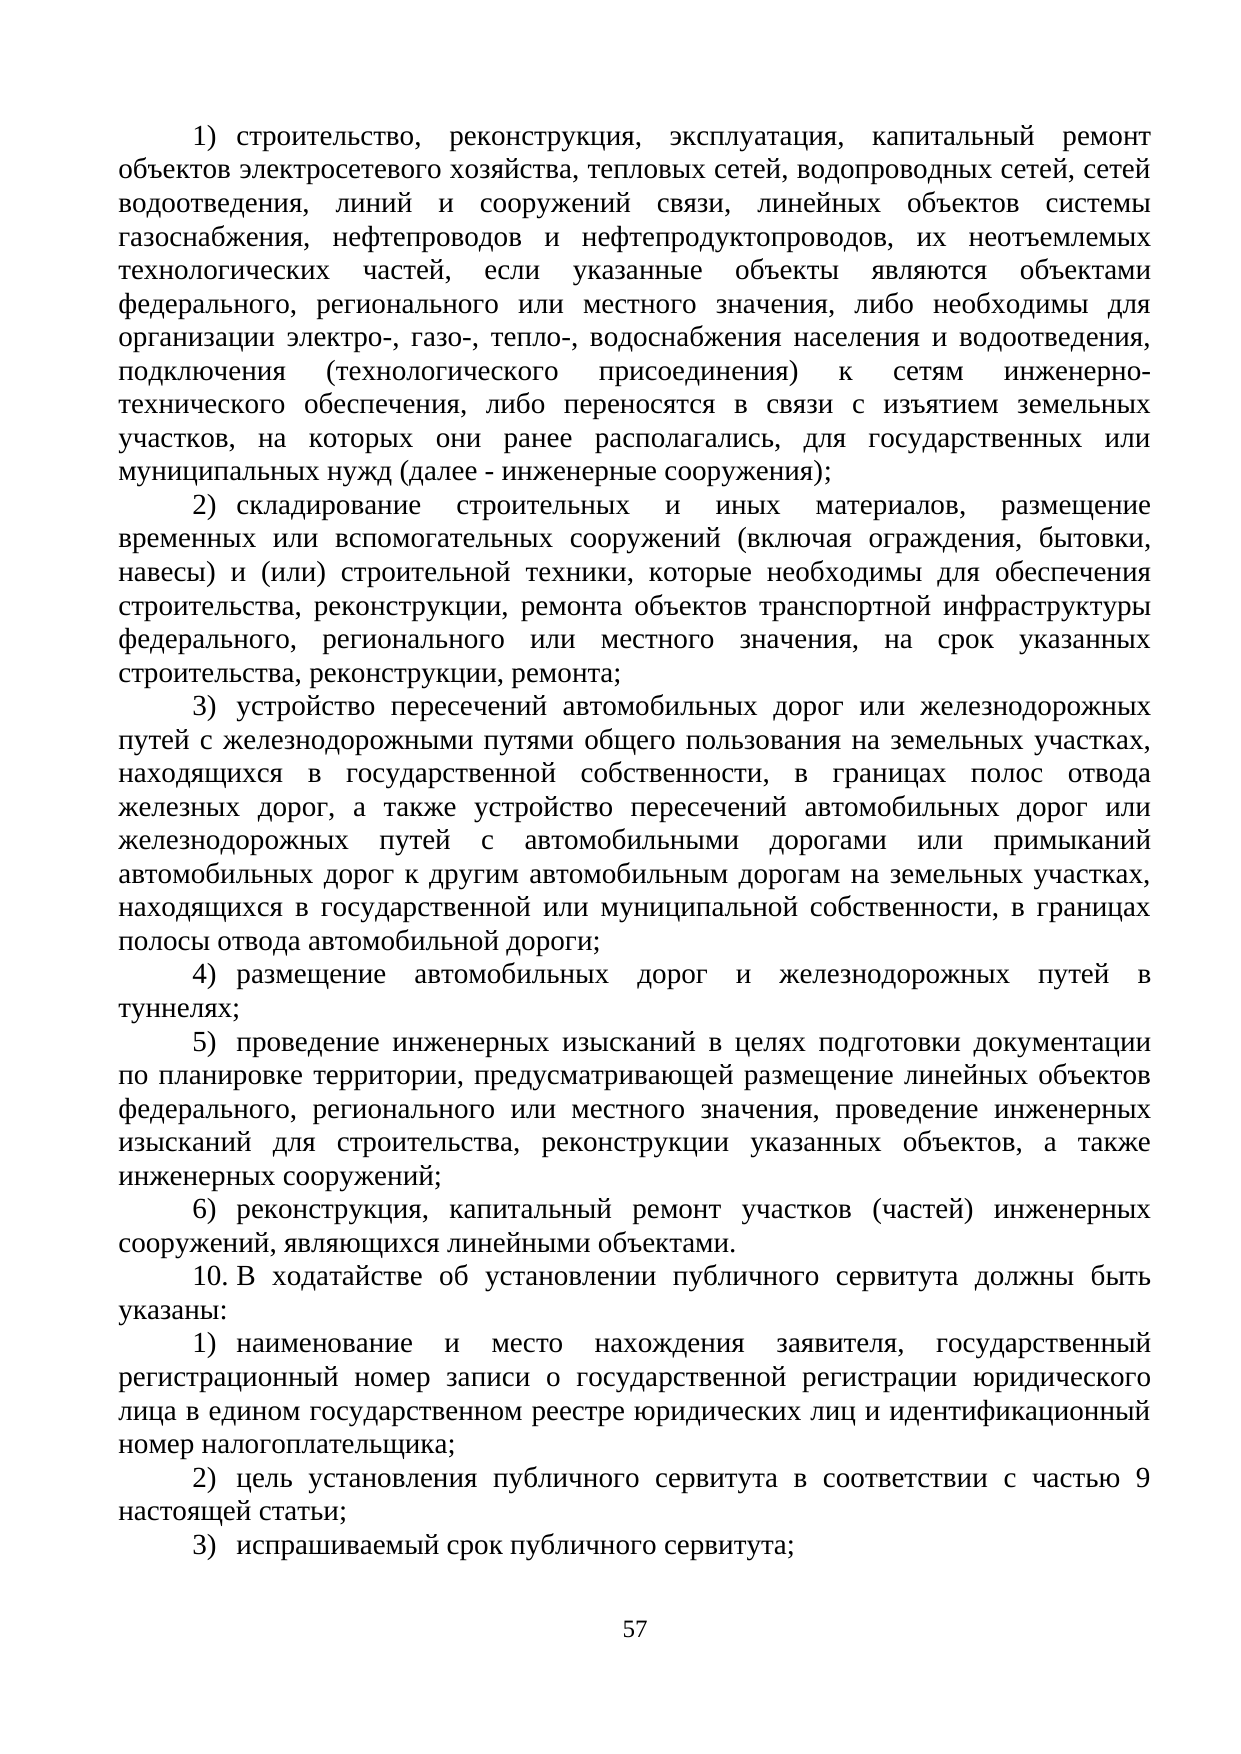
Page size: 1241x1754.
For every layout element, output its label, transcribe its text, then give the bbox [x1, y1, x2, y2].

list складирование строительных и иных материалов, размещение временных или вспомогательных сооружений (включая ограждения, бытовки, навесы) и (или) строительной техники, которые необходимы для обеспечения строительства, реконструкции, ремонта объектов транспортной инфраструктуры федерального, регионального или местного значения, на срок указанных строительства, реконструкции, ремонта; [118, 487, 1152, 688]
list испрашиваемый срок публичного сервитута; [118, 1527, 1152, 1560]
list цель установления публичного сервитута в соответствии с частью 9 настоящей статьи; [118, 1460, 1152, 1527]
list реконструкция, капитальный ремонт участков (частей) инженерных сооружений, являющихся линейными объектами. [118, 1191, 1152, 1258]
list размещение автомобильных дорог и железнодорожных путей в туннелях; [118, 957, 1152, 1024]
list устройство пересечений автомобильных дорог или железнодорожных путей с железнодорожными путями общего пользования на земельных участках, находящихся в государственной собственности, в границах полос отвода железных дорог, а также устройство пересечений автомобильных дорог или железнодорожных путей с автомобильными дорогами или примыканий автомобильных дорог к другим автомобильным дорогам на земельных участках, находящихся в государственной или муниципальной собственности, в границах полосы отвода автомобильной дороги; [118, 688, 1152, 957]
list проведение инженерных изысканий в целях подготовки документации по планировке территории, предусматривающей размещение линейных объектов федерального, регионального или местного значения, проведение инженерных изысканий для строительства, реконструкции указанных объектов, а также инженерных сооружений; [118, 1024, 1152, 1191]
list В ходатайстве об установлении публичного сервитута должны быть указаны: [118, 1258, 1152, 1326]
list наименование и место нахождения заявителя, государственный регистрационный номер записи о государственной регистрации юридического лица в едином государственном реестре юридических лиц и идентификационный номер налогоплательщика; [118, 1326, 1152, 1460]
list строительство, реконструкция, эксплуатация, капитальный ремонт объектов электросетевого хозяйства, тепловых сетей, водопроводных сетей, сетей водоотведения, линий и сооружений связи, линейных объектов системы газоснабжения, нефтепроводов и нефтепродуктопроводов, их неотъемлемых технологических частей, если указанные объекты являются объектами федерального, регионального или местного значения, либо необходимы для организации электро-, газо-, тепло-, водоснабжения населения и водоотведения, подключения (технологического присоединения) к сетям инженерно-технического обеспечения, либо переносятся в связи с изъятием земельных участков, на которых они ранее располагались, для государственных или муниципальных нужд (далее - инженерные сооружения); [118, 118, 1152, 487]
